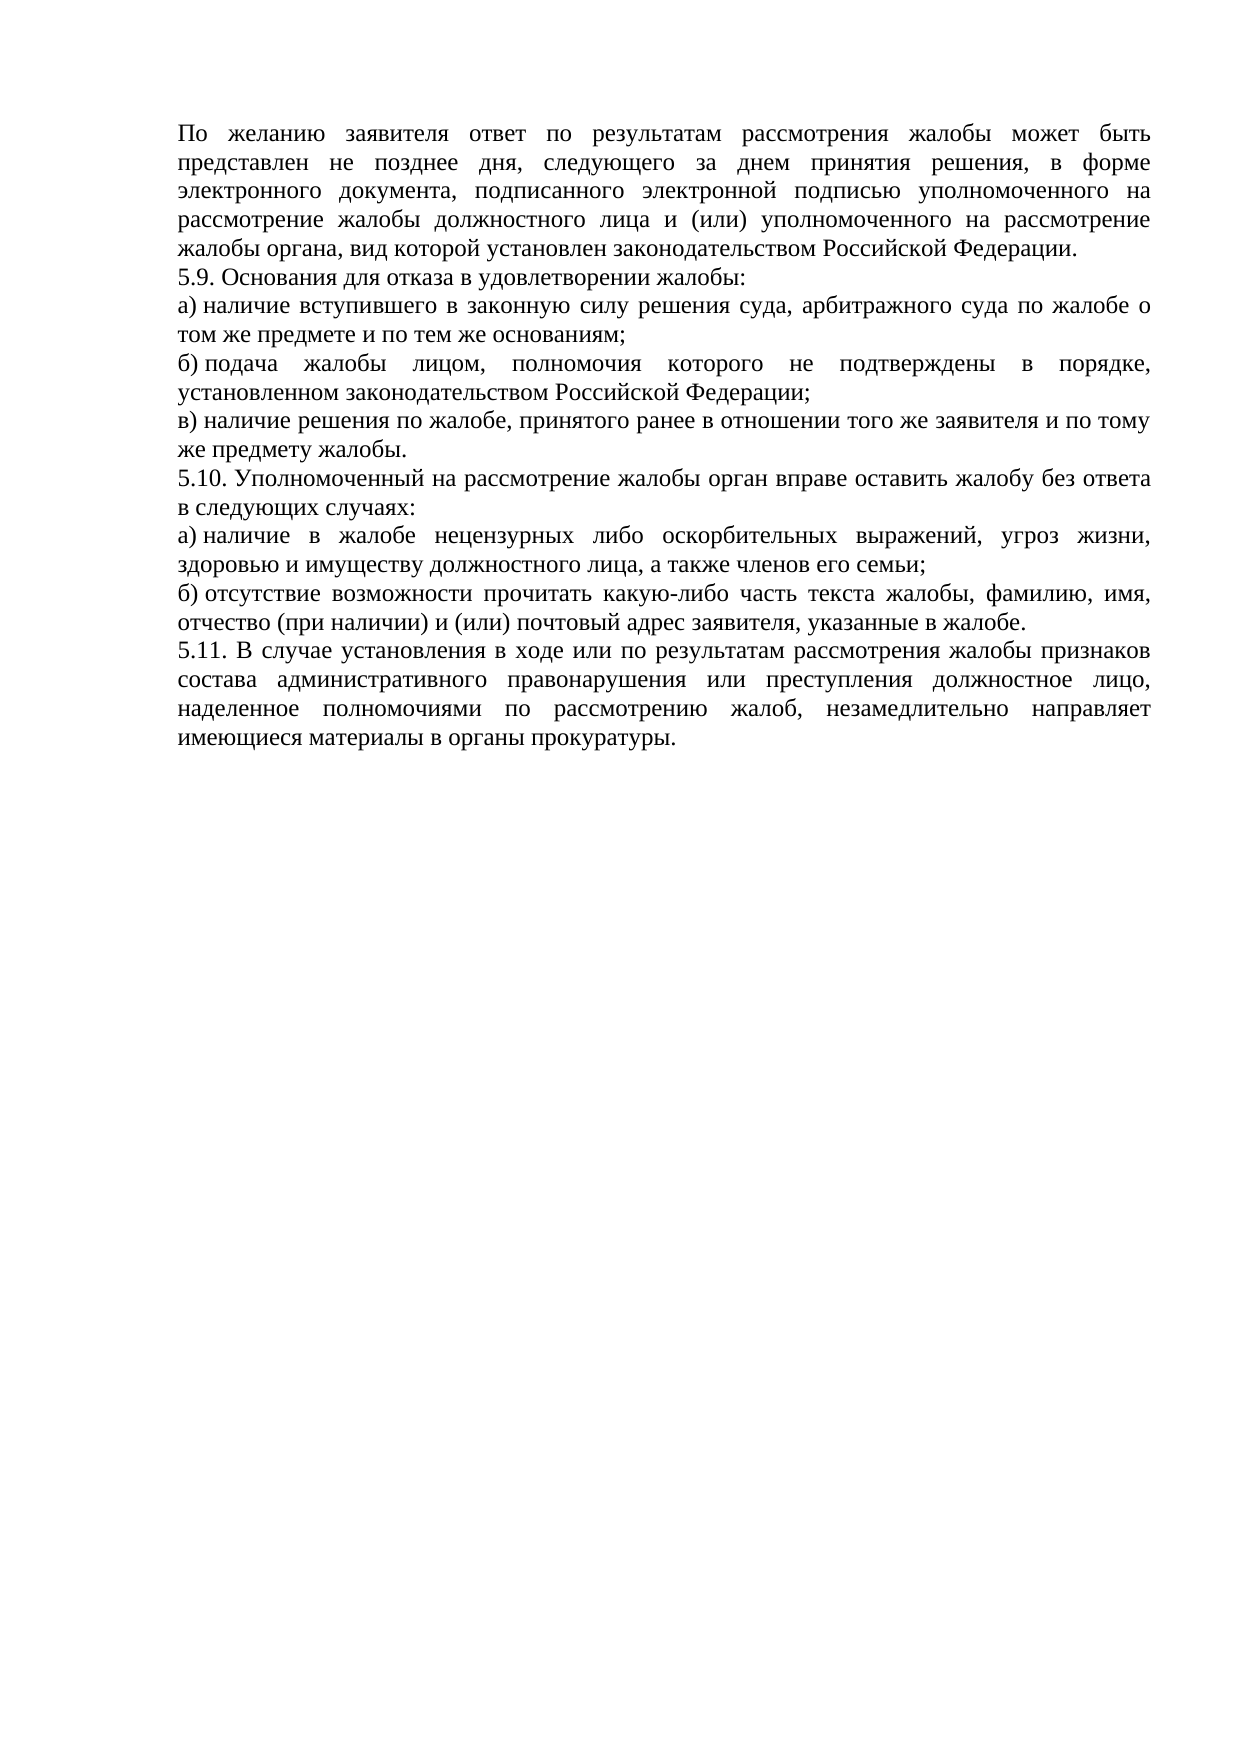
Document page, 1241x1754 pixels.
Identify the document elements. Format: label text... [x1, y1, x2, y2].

text 5.11. В случае установления в ходе или по результатам рассмотрения жалобы признаков состава административного правонарушения или преступления должностное лицо, наделенное полномочиями по рассмотрению жалоб, незамедлительно направляет имеющиеся материалы в органы прокуратуры. [177, 636, 1152, 751]
text б) отсутствие возможности прочитать какую-либо часть текста жалобы, фамилию, имя, отчество (при наличии) и (или) почтовый адрес заявителя, указанные в жалобе. [177, 578, 1152, 636]
text в) наличие решения по жалобе, принятого ранее в отношении того же заявителя и по тому же предмету жалобы. [177, 406, 1152, 463]
text По желанию заявителя ответ по результатам рассмотрения жалобы может быть представлен не позднее дня, следующего за днем принятия решения, в форме электронного документа, подписанного электронной подписью уполномоченного на рассмотрение жалобы должностного лица и (или) уполномоченного на рассмотрение жалобы органа, вид которой установлен законодательством Российской Федерации. [177, 118, 1152, 262]
text а) наличие в жалобе нецензурных либо оскорбительных выражений, угроз жизни, здоровью и имуществу должностного лица, а также членов его семьи; [177, 521, 1152, 578]
text 5.10. Уполномоченный на рассмотрение жалобы орган вправе оставить жалобу без ответа в следующих случаях: [177, 463, 1152, 521]
text б) подача жалобы лицом, полномочия которого не подтверждены в порядке, установленном законодательством Российской Федерации; [177, 348, 1152, 406]
text а) наличие вступившего в законную силу решения суда, арбитражного суда по жалобе о том же предмете и по тем же основаниям; [177, 291, 1152, 348]
text 5.9. Основания для отказа в удовлетворении жалобы: [177, 262, 1152, 291]
